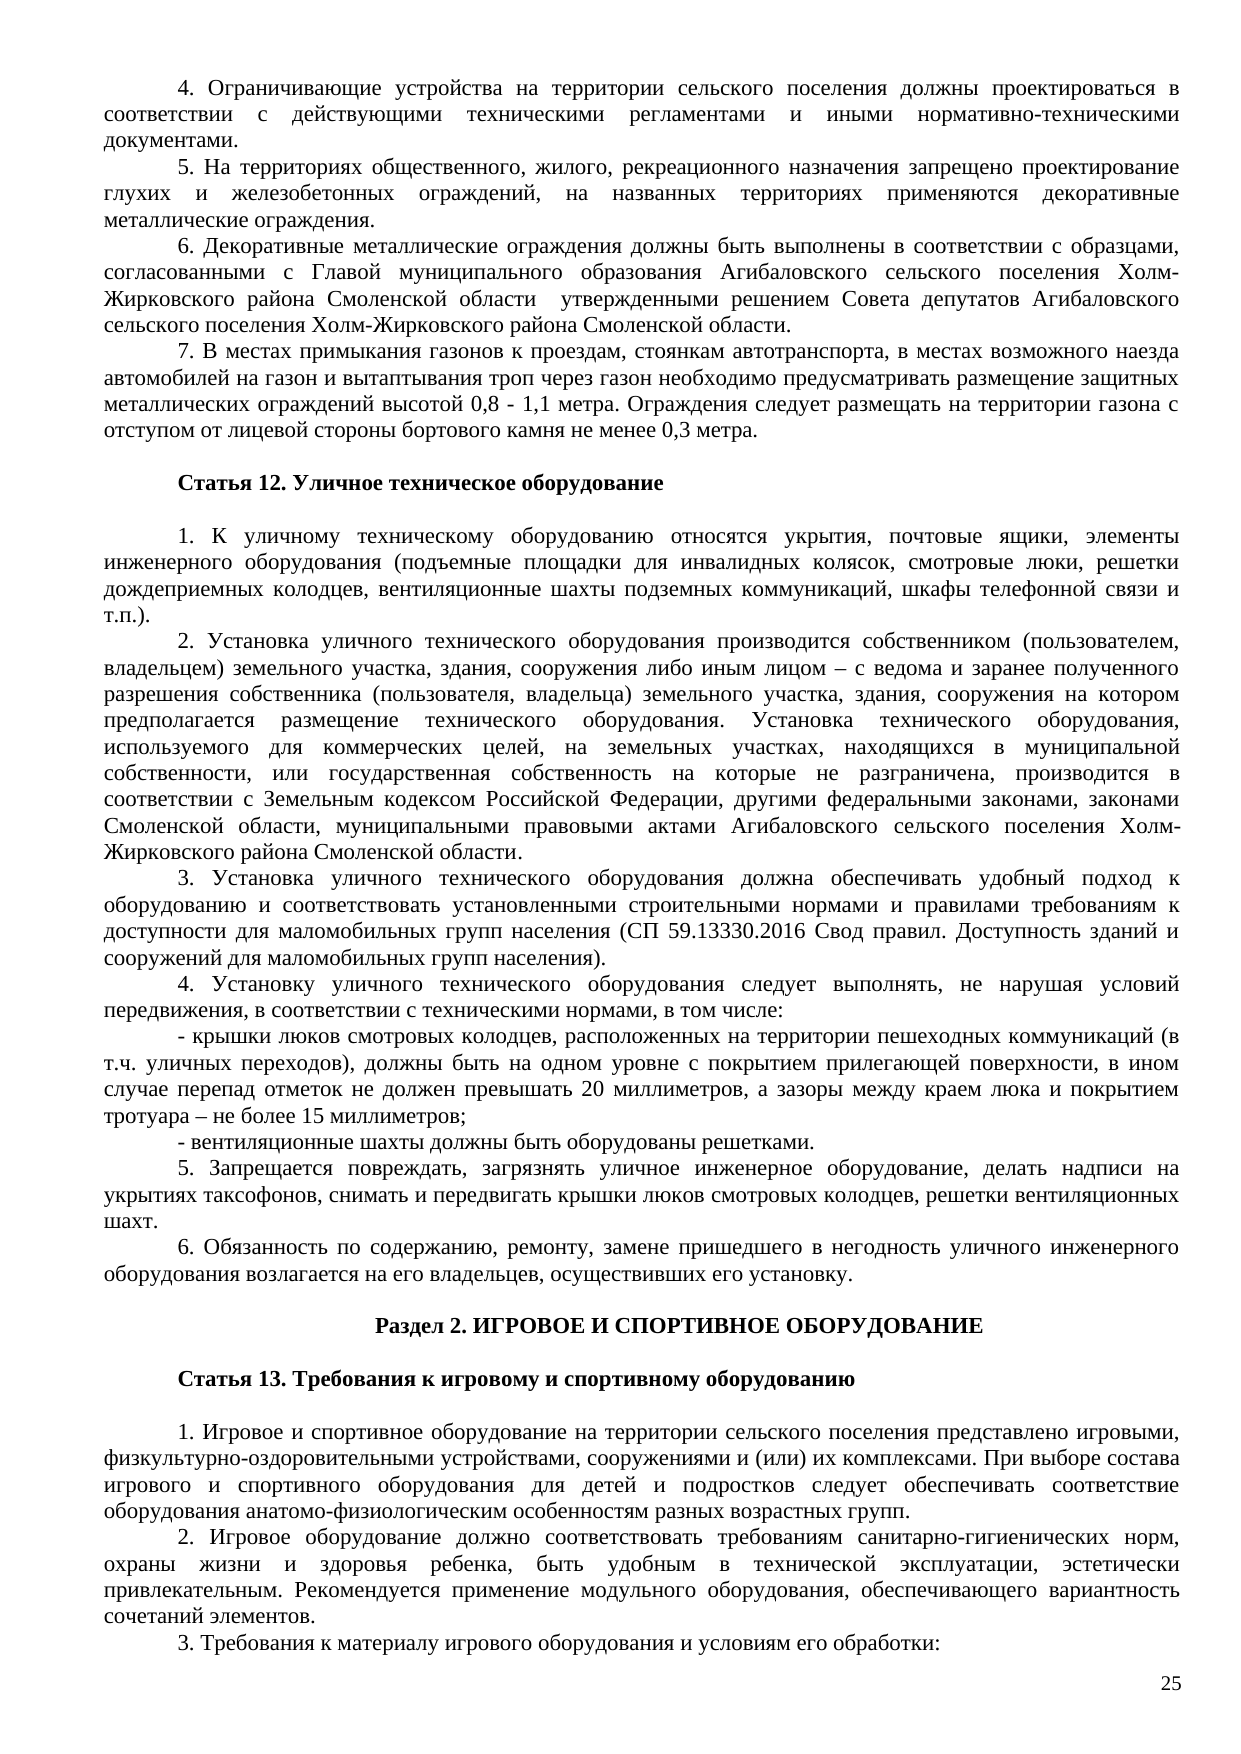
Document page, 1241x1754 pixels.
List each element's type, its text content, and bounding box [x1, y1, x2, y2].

text 7. В местах примыкания газонов к проездам, стоянкам автотранспорта, в местах возможного наезда автомобилей на газон и вытаптывания троп через газон необходимо предусматривать размещение защитных металлических ограждений высотой 0,8 - 1,1 метра. Ограждения следует размещать на территории газона с отступом от лицевой стороны бортового камня не менее 0,3 метра. [103, 337, 1181, 443]
text 4. Установку уличного технического оборудования следует выполнять, не нарушая условий передвижения, в соответствии с техническими нормами, в том числе: [103, 970, 1181, 1023]
text Статья 12. Уличное техническое оборудование [103, 469, 1181, 496]
text Статья 13. Требования к игровому и спортивному оборудованию [103, 1365, 1181, 1392]
text 1. Игровое и спортивное оборудование на территории сельского поселения представлено игровыми, физкультурно-оздоровительными устройствами, сооружениями и (или) их комплексами. При выборе состава игрового и спортивного оборудования для детей и подростков следует обеспечивать соответствие оборудования анатомо-физиологическим особенностям разных возрастных групп. [103, 1418, 1181, 1523]
text 3. Установка уличного технического оборудования должна обеспечивать удобный подход к оборудованию и соответствовать установленными строительными нормами и правилами требованиям к доступности для маломобильных групп населения (СП 59.13330.2016 Свод правил. Доступность зданий и сооружений для маломобильных групп населения). [103, 864, 1181, 970]
text 6. Обязанность по содержанию, ремонту, замене пришедшего в негодность уличного инженерного оборудования возлагается на его владельцев, осуществивших его установку. [103, 1233, 1181, 1286]
text 1. К уличному техническому оборудованию относятся укрытия, почтовые ящики, элементы инженерного оборудования (подъемные площадки для инвалидных колясок, смотровые люки, решетки дождеприемных колодцев, вентиляционные шахты подземных коммуникаций, шкафы телефонной связи и т.п.). [103, 522, 1181, 627]
text - крышки люков смотровых колодцев, расположенных на территории пешеходных коммуникаций (в т.ч. уличных переходов), должны быть на одном уровне с покрытием прилегающей поверхности, в ином случае перепад отметок не должен превышать 20 миллиметров, а зазоры между краем люка и покрытием тротуара – не более 15 миллиметров; [103, 1023, 1181, 1128]
text 2. Игровое оборудование должно соответствовать требованиям санитарно-гигиенических норм, охраны жизни и здоровья ребенка, быть удобным в технической эксплуатации, эстетически привлекательным. Рекомендуется применение модульного оборудования, обеспечивающего вариантность сочетаний элементов. [103, 1523, 1181, 1629]
text 5. Запрещается повреждать, загрязнять уличное инженерное оборудование, делать надписи на укрытиях таксофонов, снимать и передвигать крышки люков смотровых колодцев, решетки вентиляционных шахт. [103, 1154, 1181, 1233]
text 5. На территориях общественного, жилого, рекреационного назначения запрещено проектирование глухих и железобетонных ограждений, на названных территориях применяются декоративные металлические ограждения. [103, 153, 1181, 232]
text 3. Требования к материалу игрового оборудования и условиям его обработки: [103, 1629, 1181, 1655]
text - вентиляционные шахты должны быть оборудованы решетками. [103, 1128, 1181, 1154]
text 4. Ограничивающие устройства на территории сельского поселения должны проектироваться в соответствии с действующими техническими регламентами и иными нормативно-техническими документами. [103, 74, 1181, 153]
text 6. Декоративные металлические ограждения должны быть выполнены в соответствии с образцами, согласованными с Главой муниципального образования Агибаловского сельского поселения Холм-Жирковского района Смоленской области утвержденными решением Совета депутатов Агибаловского сельского поселения Холм-Жирковского района Смоленской области. [103, 232, 1181, 337]
text 2. Установка уличного технического оборудования производится собственником (пользователем, владельцем) земельного участка, здания, сооружения либо иным лицом – с ведома и заранее полученного разрешения собственника (пользователя, владельца) земельного участка, здания, сооружения на котором предполагается размещение технического оборудования. Установка технического оборудования, используемого для коммерческих целей, на земельных участках, находящихся в муниципальной собственности, или государственная собственность на которые не разграничена, производится в соответствии с Земельным кодексом Российской Федерации, другими федеральными законами, законами Смоленской области, муниципальными правовыми актами Агибаловского сельского поселения Холм-Жирковского района Смоленской области. [103, 627, 1181, 864]
text Раздел 2. ИГРОВОЕ И СПОРТИВНОЕ ОБОРУДОВАНИЕ [103, 1312, 1181, 1339]
